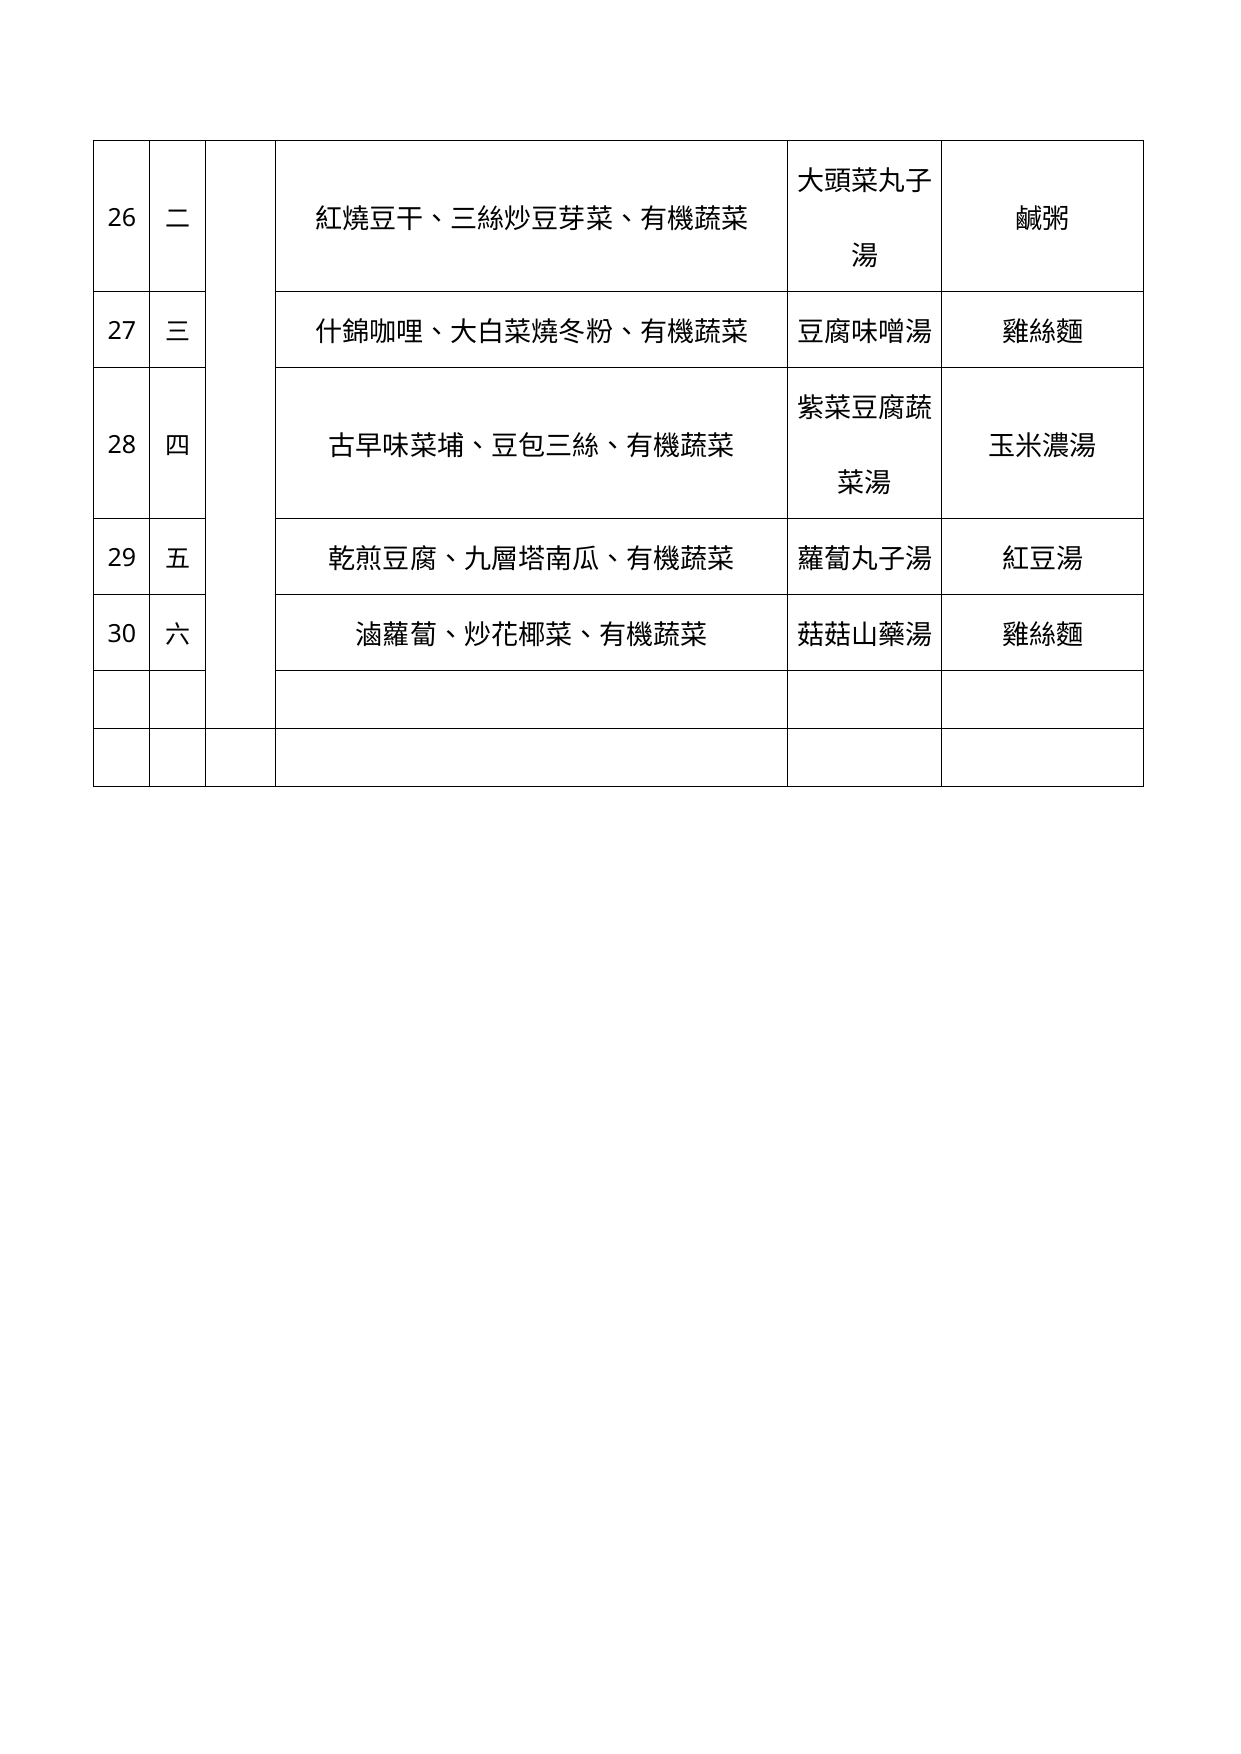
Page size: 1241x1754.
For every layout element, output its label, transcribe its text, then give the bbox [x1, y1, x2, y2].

table_cell [150, 729, 205, 786]
table_cell 三 [150, 292, 205, 367]
table_cell 28 [94, 368, 149, 518]
table_cell 30 [94, 595, 149, 670]
table_cell 滷蘿蔔、炒花椰菜、有機蔬菜 [276, 595, 787, 670]
table_cell [942, 671, 1143, 728]
table_cell [150, 671, 205, 728]
table_cell [788, 729, 941, 786]
table_cell 乾煎豆腐、九層塔南瓜、有機蔬菜 [276, 519, 787, 594]
table_cell [276, 671, 787, 728]
table_cell 二 [150, 141, 205, 291]
table_cell 四 [150, 368, 205, 518]
table_cell [942, 729, 1143, 786]
table_cell 五 [150, 519, 205, 594]
table_cell [276, 729, 787, 786]
table_cell 古早味菜埔、豆包三絲、有機蔬菜 [276, 368, 787, 518]
table_cell 27 [94, 292, 149, 367]
table_cell [94, 671, 149, 728]
table_cell 紫菜豆腐蔬菜湯 [788, 368, 941, 518]
table_cell [94, 729, 149, 786]
table_cell [788, 671, 941, 728]
table_cell 雞絲麵 [942, 595, 1143, 670]
table_cell 六 [150, 595, 205, 670]
table_cell 什錦咖哩、大白菜燒冬粉、有機蔬菜 [276, 292, 787, 367]
table_cell 豆腐味噌湯 [788, 292, 941, 367]
table_cell 菇菇山藥湯 [788, 595, 941, 670]
table_cell 26 [94, 141, 149, 291]
table_cell [206, 729, 275, 786]
table_cell 玉米濃湯 [942, 368, 1143, 518]
table_cell 雞絲麵 [942, 292, 1143, 367]
table_cell 紅豆湯 [942, 519, 1143, 594]
table_cell 大頭菜丸子湯 [788, 141, 941, 291]
table_cell 紅燒豆干、三絲炒豆芽菜、有機蔬菜 [276, 141, 787, 291]
table_cell 鹹粥 [942, 141, 1143, 291]
table_cell 29 [94, 519, 149, 594]
table_cell 蘿蔔丸子湯 [788, 519, 941, 594]
